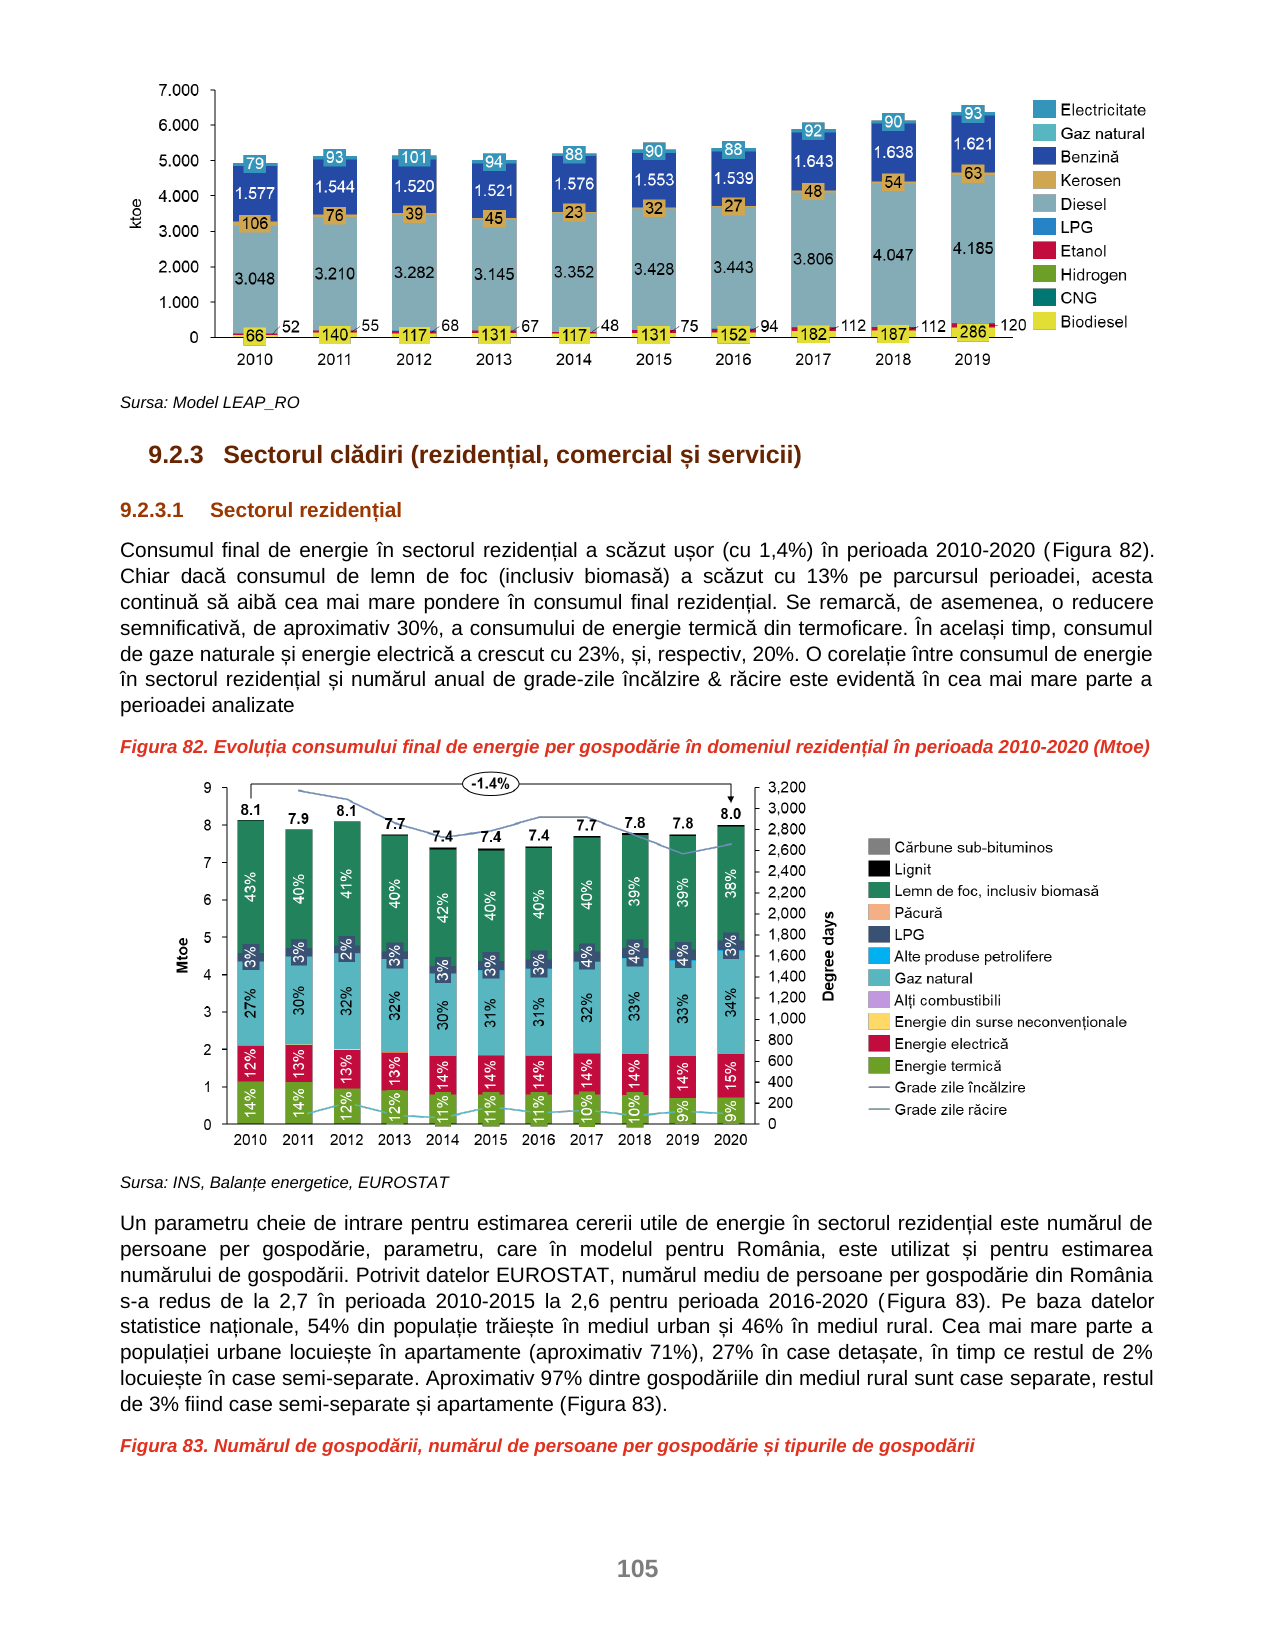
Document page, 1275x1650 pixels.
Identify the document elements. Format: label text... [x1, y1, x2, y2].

text Un parametru cheie de intrare pentru estimarea cererii utile de energie în sectorul rezidențial este numărul de persoane per gospodărie, parametru, care în modelul pentru România, este utilizat și pentru estimarea numărului de gospodării. Potrivit datelor EUROSTAT, numărul mediu de persoane per gospodărie din România s-a redus de la 2,7 în perioada 2010-2015 la 2,6 pentru perioada 2016-2020 (Figura 83). Pe baza datelor statistice naționale, 54% din populație trăiește în mediul urban și 46% în mediul rural. Cea mai mare parte a populației urbane locuiește în apartamente (aproximativ 71%), 27% în case detașate, în timp ce restul de 2% locuiește în case semi-separate. Aproximativ 97% dintre gospodăriile din mediul rural sunt case separate, restul de 3% fiind case semi-separate și apartamente (Figura 83). [120, 1211, 1155, 1416]
picture [120, 75, 1155, 379]
subtitle Sectorul rezidențial [120, 498, 1155, 522]
text Figura 83. Numărul de gospodării, numărul de persoane per gospodărie și tipurile de gospodării [120, 1434, 1155, 1456]
text Sursa: Model LEAP_RO [120, 393, 1065, 412]
text Sursa: INS, Balanțe energetice, EUROSTAT [120, 1172, 1065, 1192]
text Figura 82. Evoluția consumului final de energie per gospodărie în domeniul rezidențial în perioada 2010-2020 (Mtoe) [120, 736, 1155, 757]
subtitle Sectorul clădiri (rezidențial, comercial și servicii) [148, 440, 1155, 469]
picture [168, 769, 1136, 1158]
text Consumul final de energie în sectorul rezidențial a scăzut ușor (cu 1,4%) în perioada 2010-2020 (Figura 82). Chiar dacă consumul de lemn de foc (inclusiv biomasă) a scăzut cu 13% pe parcursul perioadei, acesta continuă să aibă cea mai mare pondere în consumul final rezidențial. Se remarcă, de asemenea, o reducere semnificativă, de aproximativ 30%, a consumului de energie termică din termoficare. În același timp, consumul de gaze naturale și energie electrică a crescut cu 23%, și, respectiv, 20%. O corelație între consumul de energie în sectorul rezidențial și numărul anual de grade-zile încălzire & răcire este evidentă în cea mai mare parte a perioadei analizate [120, 538, 1155, 717]
